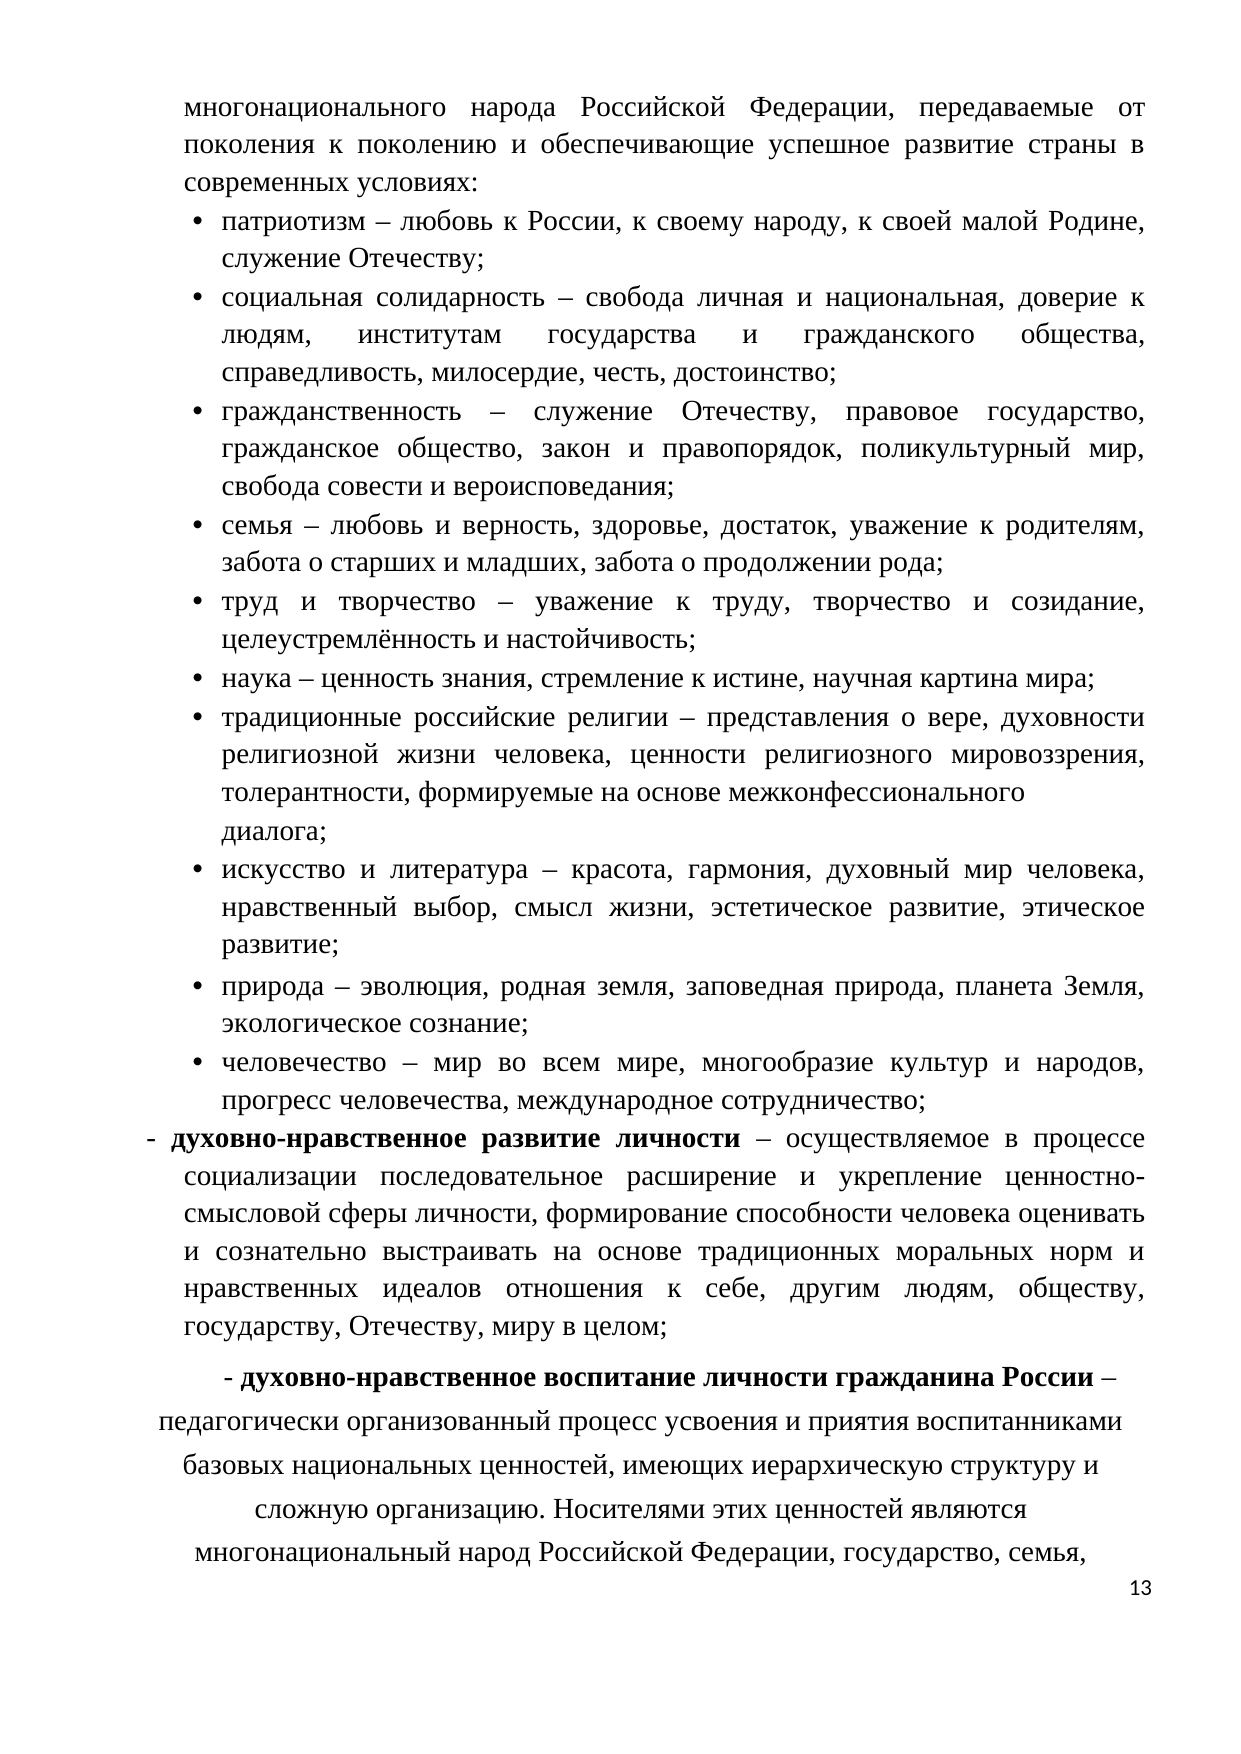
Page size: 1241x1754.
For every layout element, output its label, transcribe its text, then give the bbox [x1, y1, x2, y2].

list социальная солидарность – свобода личная и национальная, доверие к людям, институтам государства и гражданского общества, справедливость, милосердие, честь, достоинство; [192, 279, 1146, 388]
list человечество – мир во всем мире, многообразие культур и народов, прогресс человечества, международное сотрудничество; [192, 1044, 1146, 1115]
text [146, 89, 1146, 197]
list природа – эволюция, родная земля, заповедная природа, планета Земля, экологическое сознание; [192, 968, 1146, 1039]
list искусство и литература – красота, гармония, духовный мир человека, нравственный выбор, смысл жизни, эстетическое развитие, этическое развитие; [192, 852, 1146, 960]
list труд и творчество – уважение к труду, творчество и созидание, целеустремлённость и настойчивость; [192, 583, 1146, 654]
list наука – ценность знания, стремление к истине, научная картина мира; [192, 660, 1146, 693]
list семья – любовь и верность, здоровье, достаток, уважение к родителям, забота о старших и младших, забота о продолжении рода; [192, 507, 1146, 578]
list традиционные российские религии – представления о вере, духовности религиозной жизни человека, ценности религиозного мировоззрения, толерантности, формируемые на основе межконфессионального [192, 699, 1146, 807]
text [148, 1349, 1134, 1568]
list гражданственность – служение Отечеству, правовое государство, гражданское общество, закон и правопорядок, поликультурный мир, свобода совести и вероисповедания; [192, 393, 1146, 502]
text диалога; [221, 813, 1146, 846]
list патриотизм – любовь к России, к своему народу, к своей малой Родине, служение Отечеству; [192, 202, 1146, 274]
text - духовно-нравственное развитие личности – осуществляемое в процессе социализации последовательное расширение и укрепление ценностно- смысловой сферы личности, формирование способности человека оценивать и сознательно выстраивать на основе традиционных моральных норм и нравственных идеалов отношения к себе, другим людям, обществу, государству, Отечеству, миру в целом; [146, 1121, 1146, 1342]
